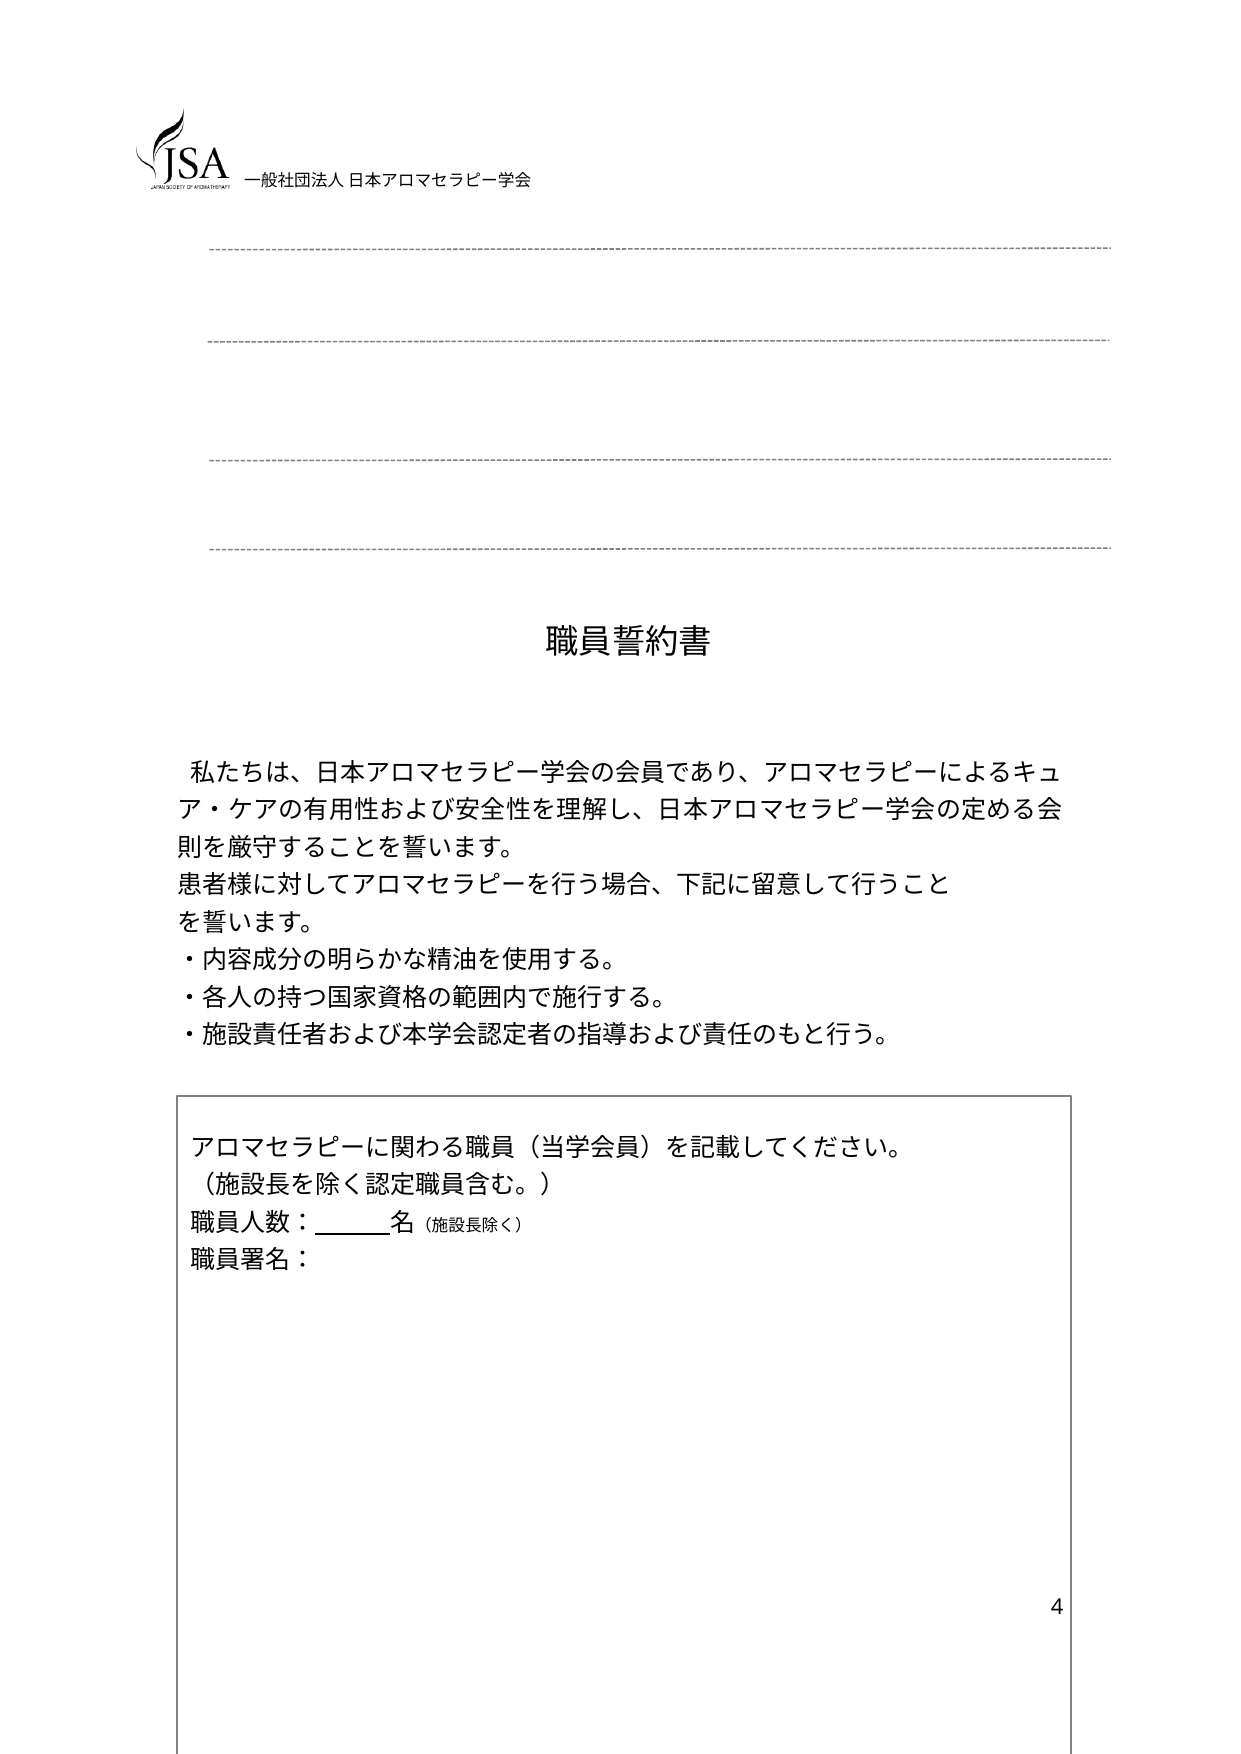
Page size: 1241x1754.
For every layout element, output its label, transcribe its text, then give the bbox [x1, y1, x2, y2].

text 職員署名： [178, 1239, 1063, 1277]
text 私たちは、日本アロマセラピー学会の会員であり、アロマセラピーによるキュア・ケアの有用性および安全性を理解し、日本アロマセラピー学会の定める会則を厳守することを誓います。 [177, 752, 1063, 864]
text 職員誓約書 [177, 602, 1063, 677]
picture [136, 107, 236, 191]
text 患者様に対してアロマセラピーを行う場合、下記に留意して行うことを誓います。 [177, 864, 963, 939]
text ・内容成分の明らかな精油を使用する。 [177, 939, 963, 977]
text （施設長を除く認定職員含む。） [178, 1164, 1063, 1202]
text 職員人数： 名（施設長除く） [178, 1202, 1063, 1239]
text ・施設責任者および本学会認定者の指導および責任のもと行う。 [177, 1014, 963, 1052]
text アロマセラピーに関わる職員（当学会員）を記載してください。 [178, 1127, 1063, 1164]
text ・各人の持つ国家資格の範囲内で施行する。 [177, 977, 963, 1014]
